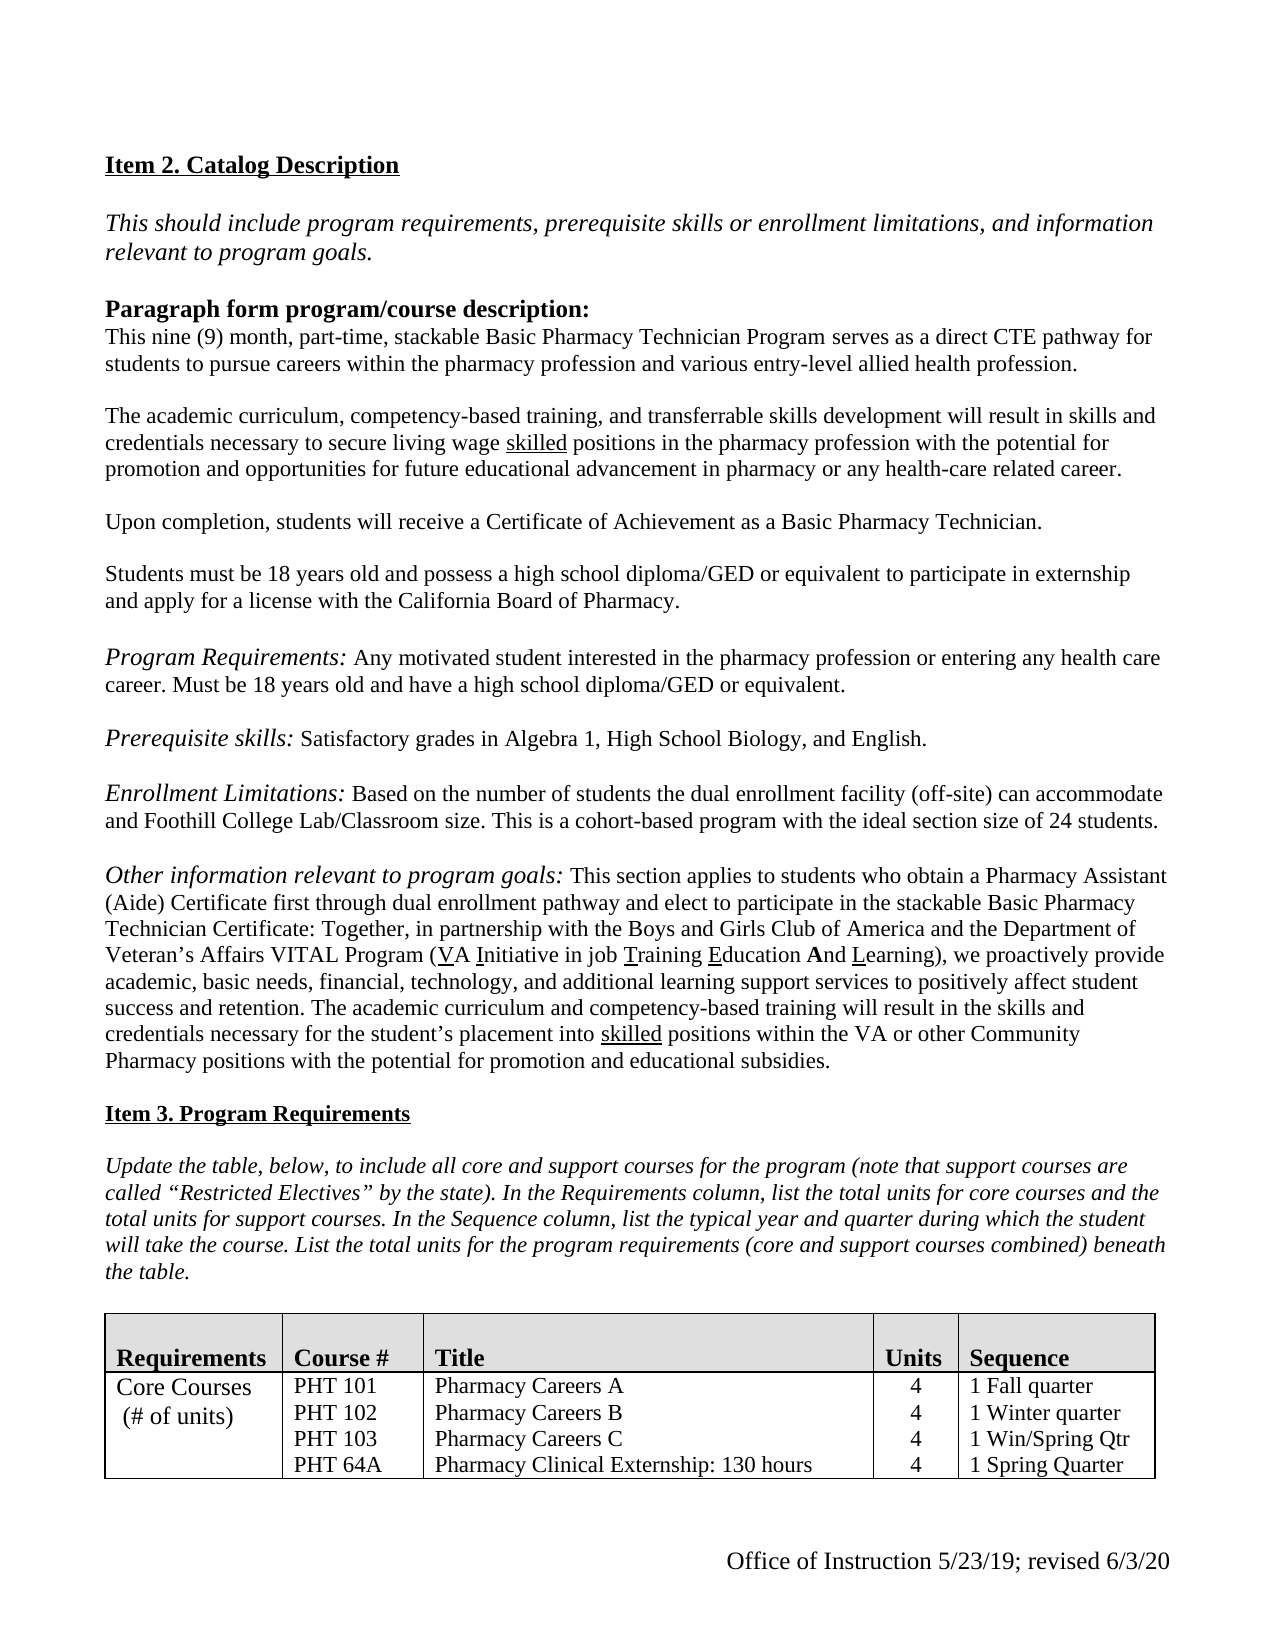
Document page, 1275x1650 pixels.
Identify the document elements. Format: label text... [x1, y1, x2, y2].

text Enrollment Limitations: Based on the number of students the dual enrollment facility (off-site) can accommodate and Foothill College Lab/Classroom size. This is a cohort-based program with the ideal section size of 24 students. [105, 778, 1170, 834]
text This nine (9) month, part-time, stackable Basic Pharmacy Technician Program serves as a direct CTE pathway for students to pursue careers within the pharmacy profession and various entry-level allied health profession. [105, 323, 832, 350]
table_cell 4 4 4 4 2 [874, 1373, 958, 1478]
text Upon completion, students will receive a Certificate of Achievement as a Basic Pharmacy Technician. [105, 508, 1170, 534]
text The academic curriculum, competency-based training, and transferrable skills development will result in skills and credentials necessary to secure living wage skilled positions in the pharmacy profession with the potential for promotion and opportunities for future educational advancement in pharmacy or any health-care related career. [105, 402, 1170, 481]
table_header Course # [283, 1314, 423, 1371]
text Paragraph form program/course description: [105, 294, 1170, 323]
text This should include program requirements, prerequisite skills or enrollment limitations, and information relevant to program goals. [105, 208, 1170, 265]
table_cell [283, 1373, 423, 1478]
text Update the table, below, to include all core and support courses for the program (note that support courses are called “Restricted Electives” by the state). In the Requirements column, list the total units for core courses and the total units for support courses. In the Sequence column, list the typical year and quarter during which the student will take the course. List the total units for the program requirements (core and support courses combined) beneath the table. [105, 1152, 1170, 1284]
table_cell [424, 1373, 873, 1478]
text Program Requirements: Any motivated student interested in the pharmacy profession or entering any health care career. Must be 18 years old and have a high school diploma/GED or equivalent. [105, 642, 1170, 697]
table_header Requirements [106, 1314, 282, 1371]
text Students must be 18 years old and possess a high school diploma/GED or equivalent to participate in externship and apply for a license with the California Board of Pharmacy. [681, 561, 1170, 613]
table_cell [959, 1373, 1154, 1478]
text Item 3. Program Requirements [105, 1099, 1170, 1126]
table_header Title [424, 1314, 873, 1371]
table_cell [106, 1373, 282, 1478]
text Item 2. Catalog Description [105, 150, 1170, 179]
table_header Sequence [959, 1314, 1154, 1371]
text Other information relevant to program goals: This section applies to students who obtain a Pharmacy Assistant (Aide) Certificate first through dual enrollment pathway and elect to participate in the stackable Basic Pharmacy Technician Certificate: Together, in partnership with the Boys and Girls Club of America and the Department of Veteran’s Affairs VITAL Program (VA Initiative in job Training Education And Learning), we proactively provide academic, basic needs, financial, technology, and additional learning support services to positively affect student success and retention. The academic curriculum and competency-based training will result in the skills and credentials necessary for the student’s placement into skilled positions within the VA or other Community Pharmacy positions with the potential for promotion and educational subsidies. [105, 860, 1170, 1073]
text Prerequisite skills: Satisfactory grades in Algebra 1, High School Biology, and English. [105, 723, 1170, 752]
table_header Units [874, 1314, 958, 1371]
